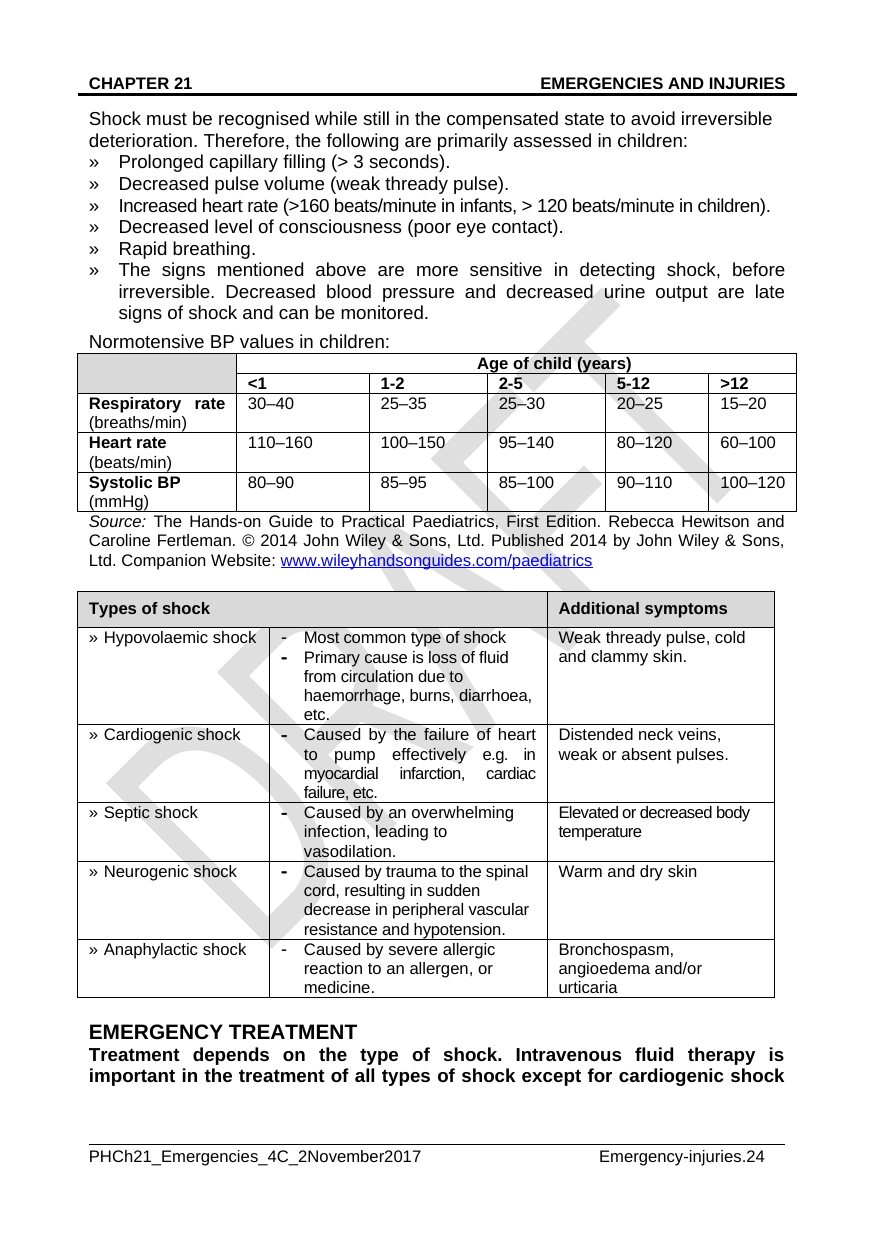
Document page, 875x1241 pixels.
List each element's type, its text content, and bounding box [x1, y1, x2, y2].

table_cell 2-5 [488, 374, 605, 393]
table_cell 110–160 [237, 433, 369, 472]
table_cell 95–140 [488, 433, 605, 472]
table_cell Caused by severe allergic reaction to an allergen, or medicine. [270, 940, 547, 997]
table_cell 25–30 [488, 394, 605, 432]
table_cell Bronchospasm, angioedema and/or urticaria [548, 940, 774, 997]
table_cell Weak thready pulse, cold and clammy skin. [548, 628, 774, 724]
table_header Types of shock [78, 592, 547, 627]
table_cell 60–100 [709, 433, 796, 472]
list Decreased level of consciousness (poor eye contact). [89, 216, 785, 237]
list The signs mentioned above are more sensitive in detecting shock, before irreversible. Decreased blood pressure and decreased urine output are late signs of shock and can be monitored. [89, 259, 785, 324]
table_cell Most common type of shock Primary cause is loss of fluid from circulation due to haemorrhage, burns, diarrhoea, etc. [270, 628, 547, 724]
list Decreased pulse volume (weak thready pulse). [89, 173, 785, 194]
table_cell Septic shock [78, 803, 269, 861]
table_cell Neurogenic shock [78, 862, 269, 938]
table_header [78, 354, 236, 393]
list Increased heart rate (>160 beats/minute in infants, > 120 beats/minute in children). [89, 194, 785, 216]
table_cell 90–110 [606, 473, 708, 511]
table_cell 30–40 [237, 394, 369, 432]
table_cell Anaphylactic shock [78, 940, 269, 997]
table_cell Warm and dry skin [548, 862, 774, 938]
table_cell 85–100 [488, 473, 605, 511]
table_cell 15–20 [709, 394, 796, 432]
table_cell Caused by the failure of heart to pump effectively e.g. in myocardial infarction, cardiac failure, etc. [270, 725, 547, 802]
list Prolonged capillary filling (> 3 seconds). [89, 151, 785, 173]
table_cell 85–95 [370, 473, 487, 511]
table_cell Cardiogenic shock [78, 725, 269, 802]
table_header Age of child (years) [237, 354, 796, 373]
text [89, 1044, 785, 1087]
table_cell Hypovolaemic shock [78, 628, 269, 724]
table_cell 20–25 [606, 394, 708, 432]
table_cell 80–120 [606, 433, 708, 472]
table_cell <1 [237, 374, 369, 393]
table_cell Elevated or decreased body temperature [548, 803, 774, 861]
table_cell Caused by trauma to the spinal cord, resulting in sudden decrease in peripheral vascular resistance and hypotension. [270, 862, 547, 938]
table_cell Heart rate (beats/min) [78, 433, 236, 472]
list Rapid breathing. [89, 237, 785, 259]
table_cell 5-12 [606, 374, 708, 393]
text EMERGENCY TREATMENT [89, 1020, 785, 1044]
text Shock must be recognised while still in the compensated state to avoid irreversible deterioration. Therefore, the following are primarily assessed in children: [89, 108, 785, 151]
table_cell >12 [709, 374, 796, 393]
table_header Additional symptoms [548, 592, 774, 627]
list Source: The Hands-on Guide to Practical Paediatrics, First Edition. Rebecca Hewitson and Caroline Fertleman. © 2014 John Wiley & Sons, Ltd. Published 2014 by John Wiley & Sons, Ltd. Companion Website: www.wileyhandsonguides.com/paediatrics [89, 512, 785, 569]
table_cell 80–90 [237, 473, 369, 511]
table_cell 100–120 [709, 473, 796, 511]
table_cell 25–35 [370, 394, 487, 432]
table_cell Systolic BP (mmHg) [78, 473, 236, 511]
table_cell 100–150 [370, 433, 487, 472]
text Normotensive BP values in children: [89, 331, 785, 352]
table_cell Caused by an overwhelming infection, leading to vasodilation. [270, 803, 547, 861]
table_cell Distended neck veins, weak or absent pulses. [548, 725, 774, 802]
table_cell Respiratory rate (breaths/min) [78, 394, 236, 432]
table_cell 1-2 [370, 374, 487, 393]
